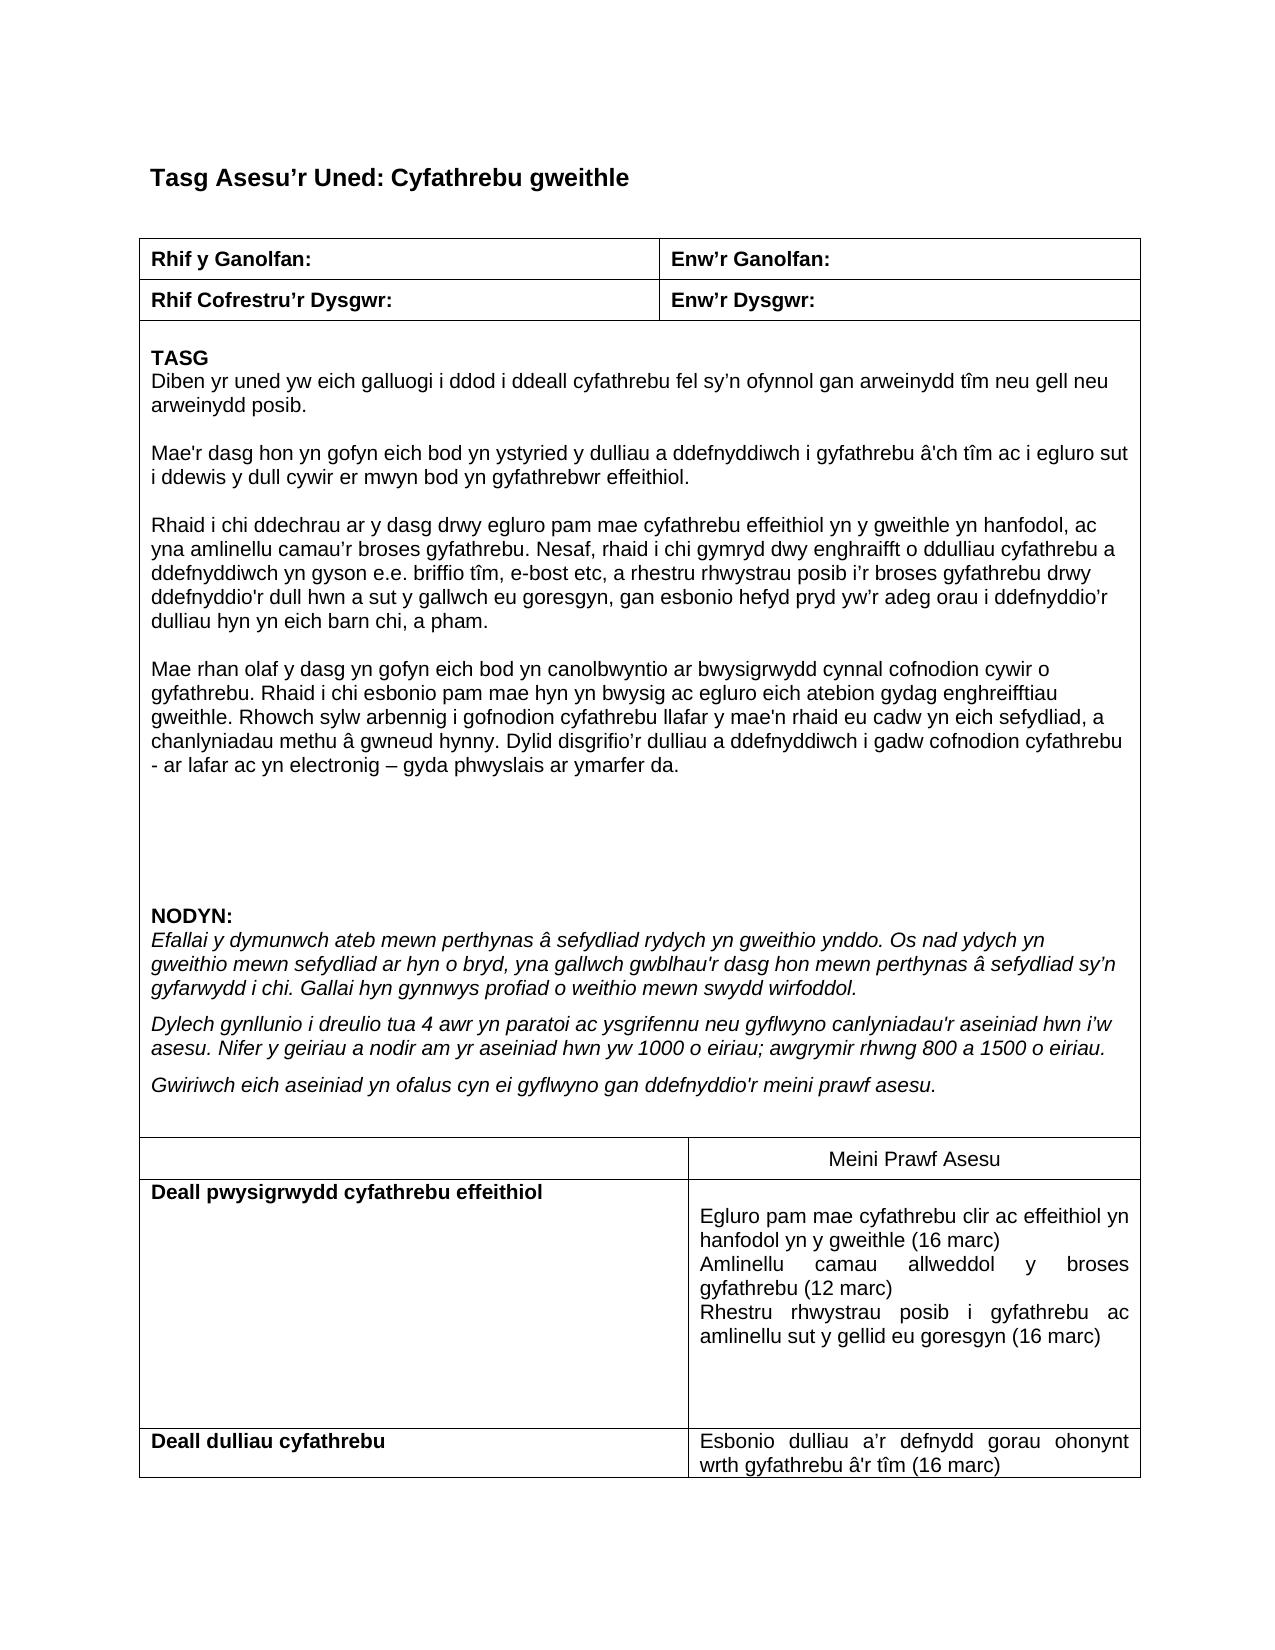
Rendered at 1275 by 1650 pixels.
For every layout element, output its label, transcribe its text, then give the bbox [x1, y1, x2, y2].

table_cell Egluro pam mae cyfathrebu clir ac effeithiol yn hanfodol yn y gweithle (16 marc) Amlinellu camau allweddol y broses gyfathrebu (12 marc) Rhestru rhwystrau posib i gyfathrebu ac amlinellu sut y gellid eu goresgyn (16 marc) [689, 1180, 1140, 1428]
table_cell Rhif Cofrestru’r Dysgwr: [140, 280, 659, 320]
table_cell TASG Diben yr uned yw eich galluogi i ddod i ddeall cyfathrebu fel sy’n ofynnol gan arweinydd tîm neu gell neu arweinydd posib. Mae'r dasg hon yn gofyn eich bod yn ystyried y dulliau a ddefnyddiwch i gyfathrebu â'ch tîm ac i egluro sut i ddewis y dull cywir er mwyn bod yn gyfathrebwr effeithiol. Rhaid i chi ddechrau ar y dasg drwy egluro pam mae cyfathrebu effeithiol yn y gweithle yn hanfodol, ac yna amlinellu camau’r broses gyfathrebu. Nesaf, rhaid i chi gymryd dwy enghraifft o ddulliau cyfathrebu a ddefnyddiwch yn gyson e.e. briffio tîm, e-bost etc, a rhestru rhwystrau posib i’r broses gyfathrebu drwy ddefnyddio'r dull hwn a sut y gallwch eu goresgyn, gan esbonio hefyd pryd yw’r adeg orau i ddefnyddio’r dulliau hyn yn eich barn chi, a pham. Mae rhan olaf y dasg yn gofyn eich bod yn canolbwyntio ar bwysigrwydd cynnal cofnodion cywir o gyfathrebu. Rhaid i chi esbonio pam mae hyn yn bwysig ac egluro eich atebion gydag enghreifftiau gweithle. Rhowch sylw arbennig i gofnodion cyfathrebu llafar y mae'n rhaid eu cadw yn eich sefydliad, a chanlyniadau methu â gwneud hynny. Dylid disgrifio’r dulliau a ddefnyddiwch i gadw cofnodion cyfathrebu - ar lafar ac yn electronig – gyda phwyslais ar ymarfer da. NODYN: Efallai y dymunwch ateb mewn perthynas â sefydliad rydych yn gweithio ynddo. Os nad ydych yn gweithio mewn sefydliad ar hyn o bryd, yna gallwch gwblhau'r dasg hon mewn perthynas â sefydliad sy’n gyfarwydd i chi. Gallai hyn gynnwys profiad o weithio mewn swydd wirfoddol. Dylech gynllunio i dreulio tua 4 awr yn paratoi ac ysgrifennu neu gyflwyno canlyniadau'r aseiniad hwn i’w asesu. Nifer y geiriau a nodir am yr aseiniad hwn yw 1000 o eiriau; awgrymir rhwng 800 a 1500 o eiriau. Gwiriwch eich aseiniad yn ofalus cyn ei gyflwyno gan ddefnyddio'r meini prawf asesu. [140, 321, 1140, 1137]
table_header Enw’r Ganolfan: [660, 239, 1140, 279]
text Tasg Asesu’r Uned: Cyfathrebu gweithle [150, 162, 1125, 191]
table_header Rhif y Ganolfan: [140, 239, 659, 279]
table_cell Deall pwysigrwydd cyfathrebu effeithiol [140, 1180, 688, 1428]
table_cell Enw’r Dysgwr: [660, 280, 1140, 320]
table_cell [140, 1429, 688, 1477]
table_cell Meini Prawf Asesu [689, 1138, 1140, 1179]
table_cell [689, 1429, 1140, 1477]
table_cell [140, 1138, 688, 1179]
